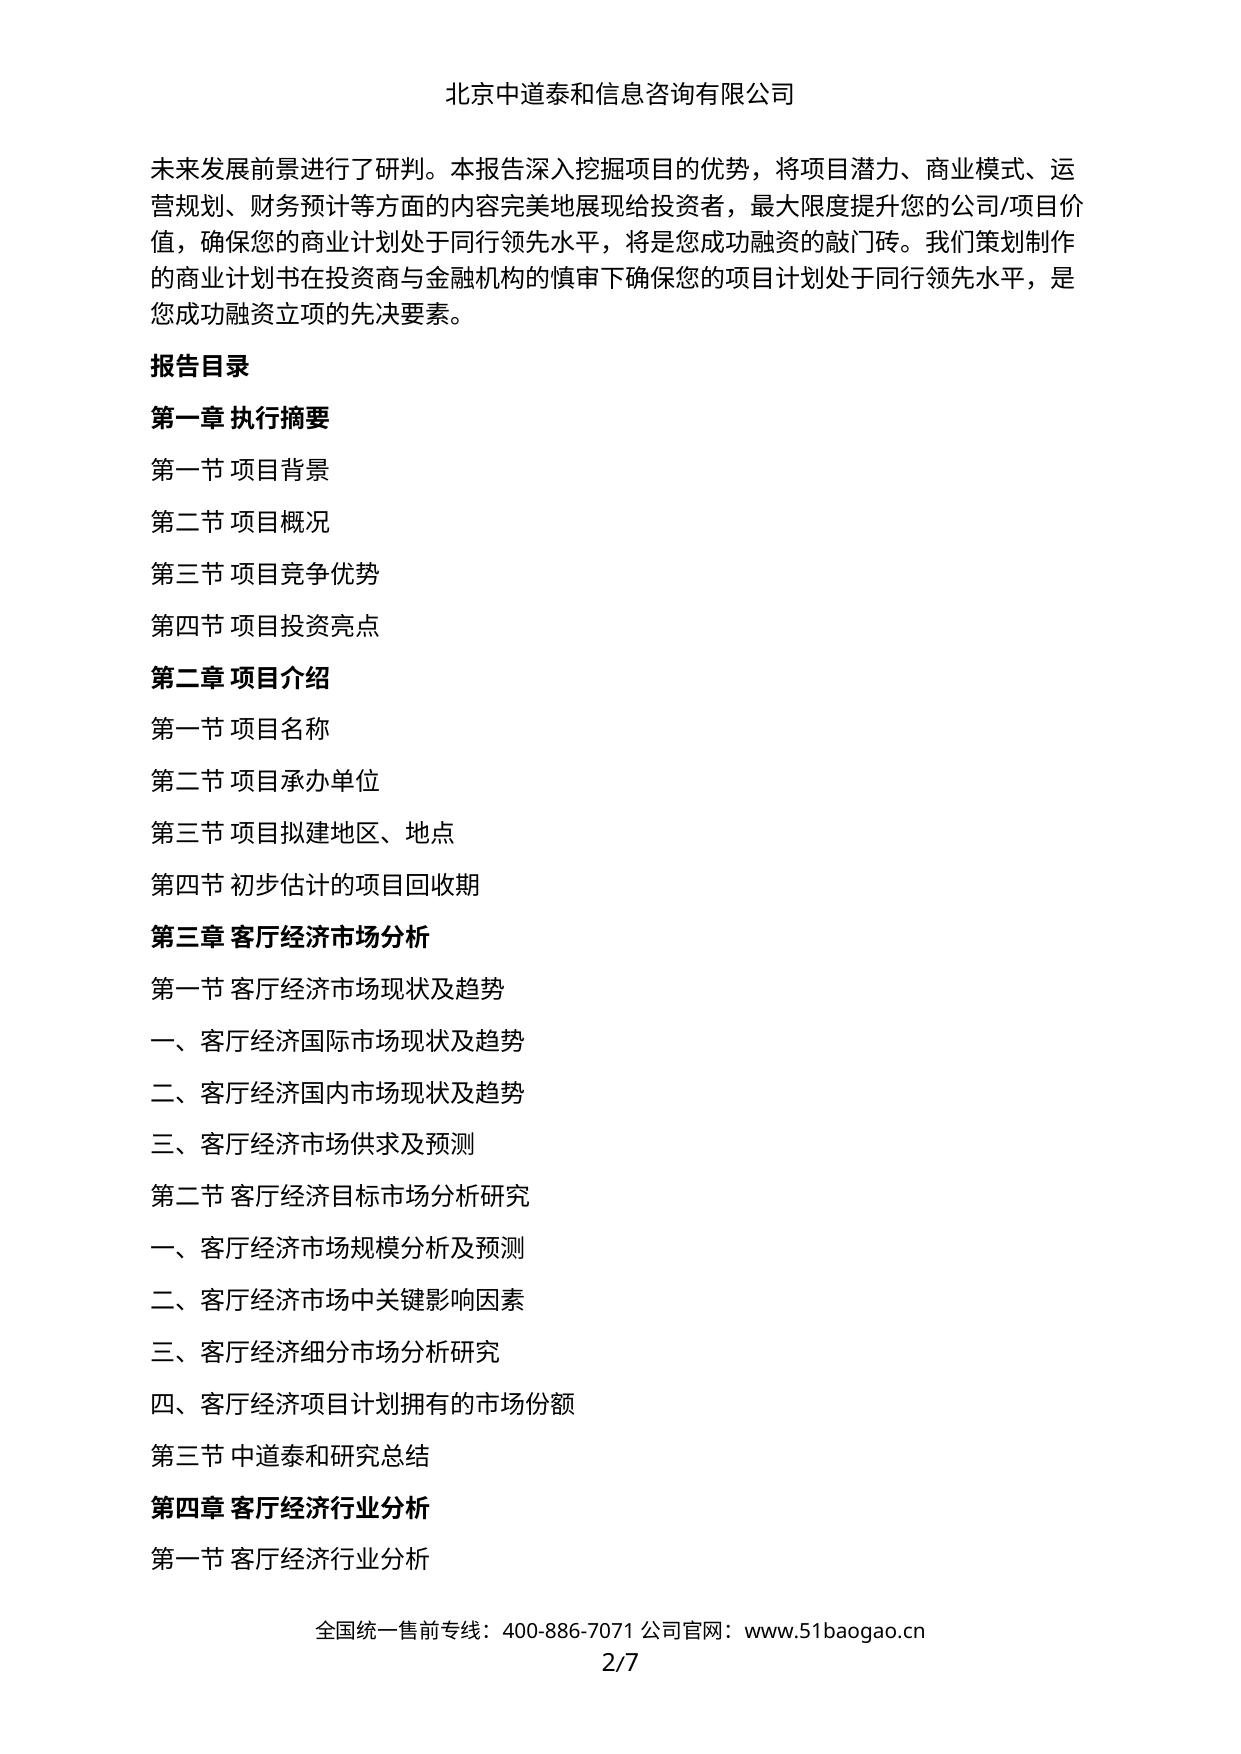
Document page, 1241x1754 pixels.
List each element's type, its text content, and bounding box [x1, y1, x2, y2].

text 第三节 项目竞争优势 [150, 554, 1090, 591]
text 第一节 客厅经济行业分析 [150, 1540, 1090, 1576]
text 第二节 项目概况 [150, 502, 1090, 539]
text 二、客厅经济市场中关键影响因素 [150, 1281, 1090, 1317]
text 四、客厅经济项目计划拥有的市场份额 [150, 1384, 1090, 1421]
text 第二章 项目介绍 [150, 658, 1090, 694]
text 第三章 客厅经济市场分析 [150, 917, 1090, 954]
text 一、客厅经济市场规模分析及预测 [150, 1229, 1090, 1265]
text 三、客厅经济细分市场分析研究 [150, 1332, 1090, 1369]
text 报告目录 [150, 347, 1090, 383]
text 第四章 客厅经济行业分析 [150, 1488, 1090, 1524]
text 第一章 执行摘要 [150, 399, 1090, 435]
text 三、客厅经济市场供求及预测 [150, 1125, 1090, 1161]
text 第三节 项目拟建地区、地点 [150, 814, 1090, 850]
text 第四节 初步估计的项目回收期 [150, 866, 1090, 902]
text 二、客厅经济国内市场现状及趋势 [150, 1073, 1090, 1109]
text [150, 150, 1090, 331]
text 第三节 中道泰和研究总结 [150, 1436, 1090, 1472]
text 第一节 客厅经济市场现状及趋势 [150, 969, 1090, 1006]
text 第四节 项目投资亮点 [150, 606, 1090, 642]
text 第二节 客厅经济目标市场分析研究 [150, 1177, 1090, 1213]
text 第二节 项目承办单位 [150, 762, 1090, 798]
text 第一节 项目名称 [150, 710, 1090, 746]
text 一、客厅经济国际市场现状及趋势 [150, 1021, 1090, 1057]
text 第一节 项目背景 [150, 451, 1090, 487]
